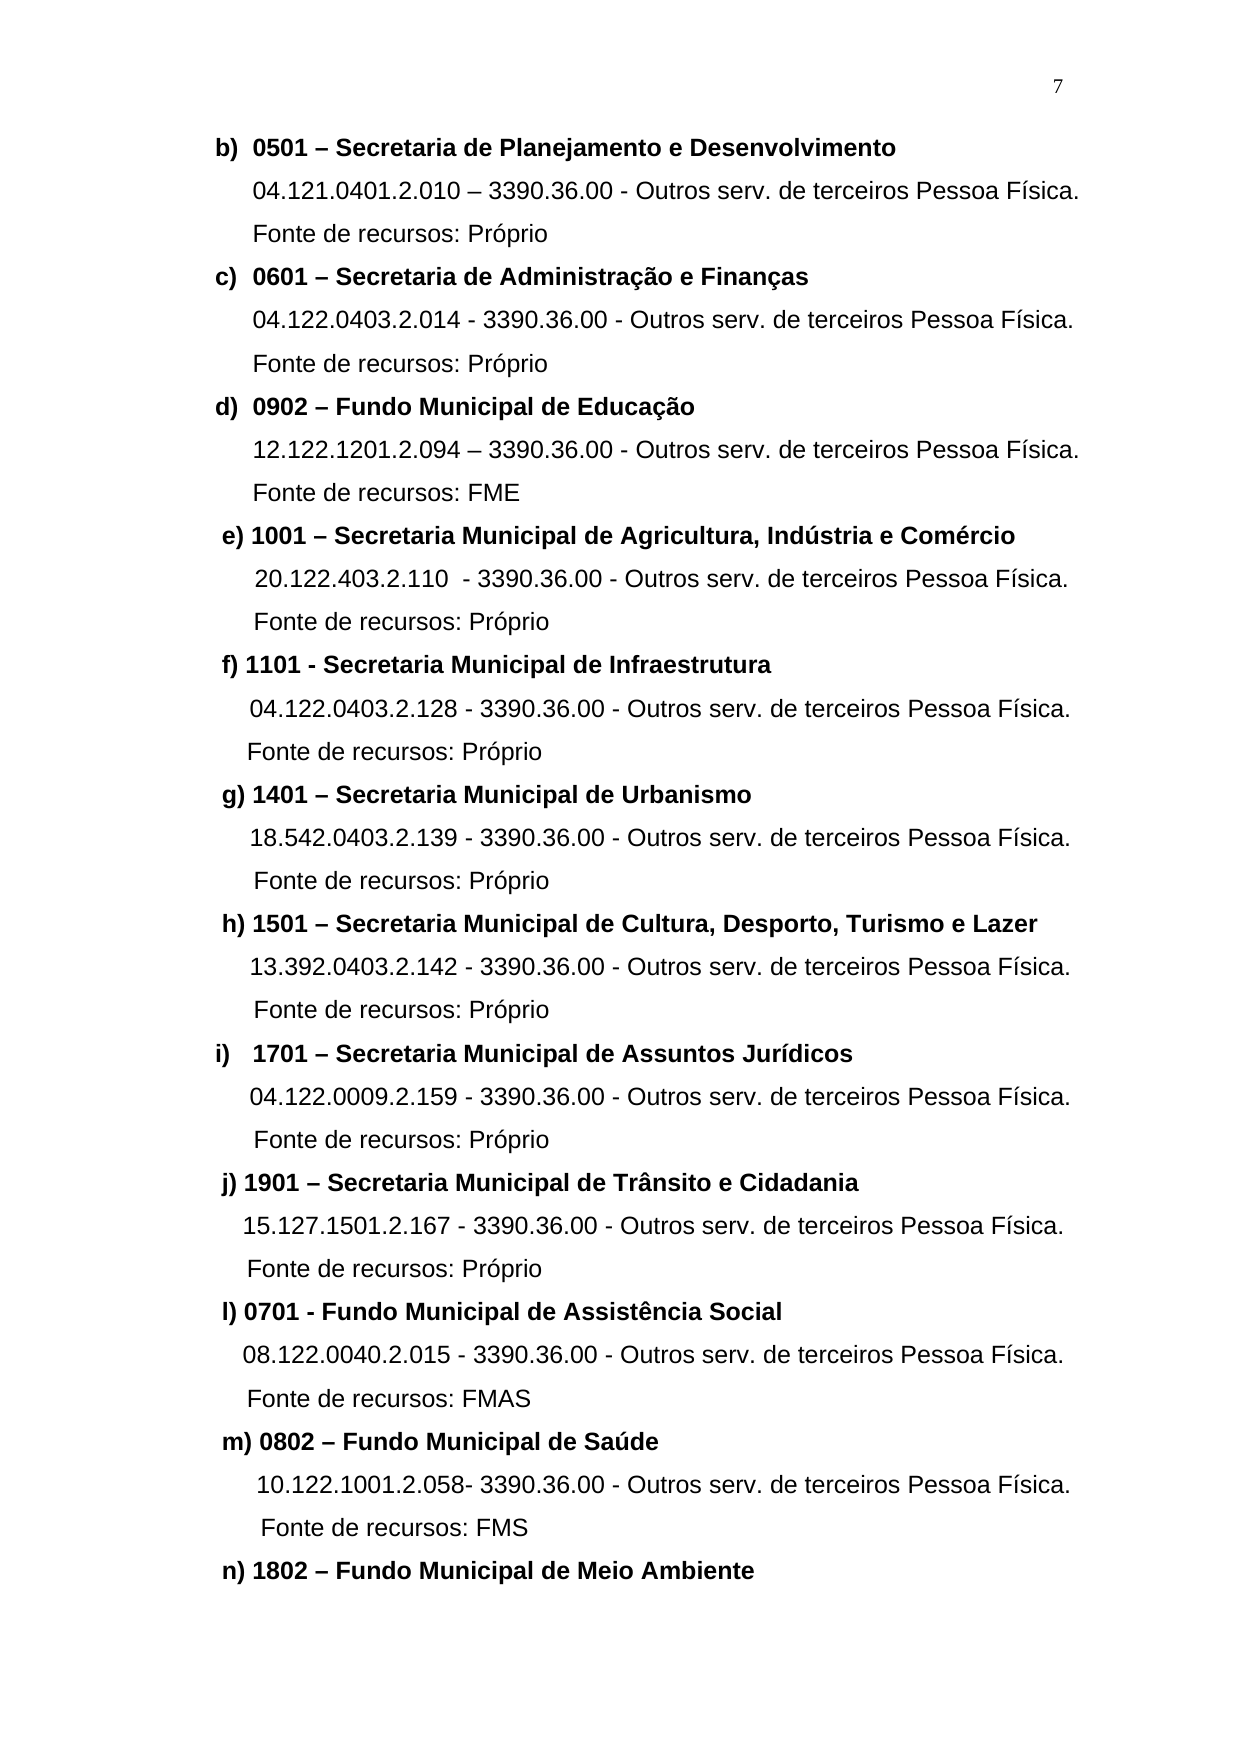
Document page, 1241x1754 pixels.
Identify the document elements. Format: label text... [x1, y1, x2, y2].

text l) 0701 - Fundo Municipal de Assistência Social [222, 1297, 1137, 1326]
list 0501 – Secretaria de Planejamento e Desenvolvimento [215, 133, 1137, 162]
text Fonte de recursos: FME [252, 478, 1137, 507]
list 1701 – Secretaria Municipal de Assuntos Jurídicos [215, 1038, 1137, 1067]
text 04.122.0403.2.014 - 3390.36.00 - Outros serv. de terceiros Pessoa Física. [252, 305, 1137, 334]
text Fonte de recursos: Próprio [177, 607, 1137, 636]
list - 3390.36.00 - Outros serv. de terceiros Pessoa Física. [254, 564, 1137, 593]
text Fonte de recursos: Próprio [252, 348, 1137, 377]
text Fonte de recursos: Próprio [252, 219, 1137, 248]
list 0902 – Fundo Municipal de Educação [215, 392, 1137, 420]
text g) 1401 – Secretaria Municipal de Urbanismo [222, 780, 1137, 808]
text 15.127.1501.2.167 - 3390.36.00 - Outros serv. de terceiros Pessoa Física. [222, 1211, 1137, 1240]
text 08.122.0040.2.015 - 3390.36.00 - Outros serv. de terceiros Pessoa Física. [222, 1340, 1137, 1369]
text 13.392.0403.2.142 - 3390.36.00 - Outros serv. de terceiros Pessoa Física. [222, 952, 1137, 981]
text h) 1501 – Secretaria Municipal de Cultura, Desporto, Turismo e Lazer [222, 909, 1137, 938]
text e) 1001 – Secretaria Municipal de Agricultura, Indústria e Comércio [222, 521, 1137, 550]
text n) 1802 – Fundo Municipal de Meio Ambiente [222, 1556, 1137, 1585]
text Fonte de recursos: Próprio [177, 737, 1137, 765]
text m) 0802 – Fundo Municipal de Saúde [222, 1427, 1137, 1455]
text f) 1101 - Secretaria Municipal de Infraestrutura [222, 650, 1137, 679]
text 04.122.0009.2.159 - 3390.36.00 - Outros serv. de terceiros Pessoa Física. [222, 1082, 1137, 1110]
text Fonte de recursos: Próprio [177, 866, 1137, 895]
text Fonte de recursos: Próprio [177, 995, 1137, 1024]
text Fonte de recursos: Próprio [177, 1125, 1137, 1153]
text Fonte de recursos: FMAS [177, 1383, 1137, 1412]
text Fonte de recursos: FMS [177, 1513, 1137, 1542]
text 04.122.0403.2.128 - 3390.36.00 - Outros serv. de terceiros Pessoa Física. [222, 693, 1137, 722]
text 10.122.1001.2.058- 3390.36.00 - Outros serv. de terceiros Pessoa Física. [222, 1470, 1137, 1498]
text 12.122.1201.2.094 – 3390.36.00 - Outros serv. de terceiros Pessoa Física. [252, 435, 1137, 463]
text 18.542.0403.2.139 - 3390.36.00 - Outros serv. de terceiros Pessoa Física. [222, 823, 1137, 852]
text j) 1901 – Secretaria Municipal de Trânsito e Cidadania [222, 1168, 1137, 1197]
list 0601 – Secretaria de Administração e Finanças [215, 262, 1137, 291]
text 04.121.0401.2.010 – 3390.36.00 - Outros serv. de terceiros Pessoa Física. [252, 176, 1137, 205]
text Fonte de recursos: Próprio [177, 1254, 1137, 1283]
